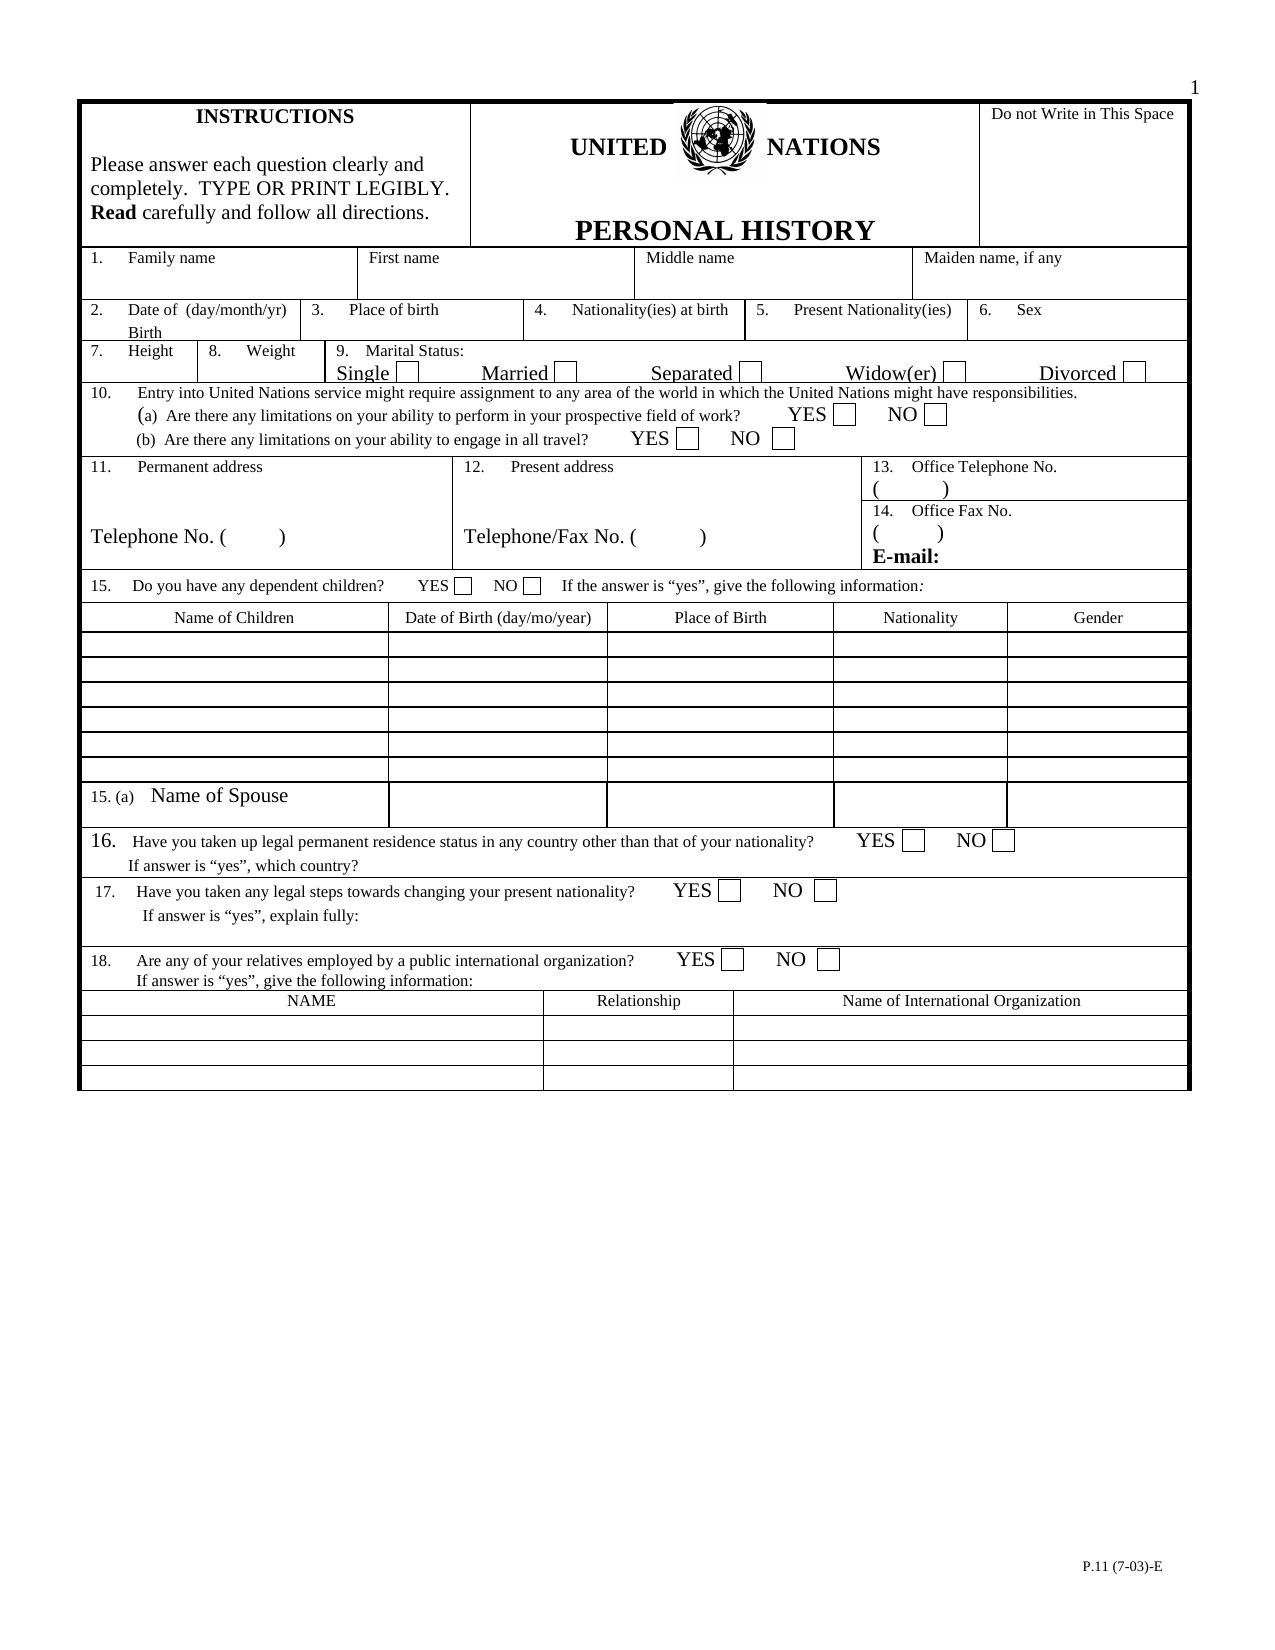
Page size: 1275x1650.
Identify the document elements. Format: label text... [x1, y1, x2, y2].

table_cell Have you taken up legal permanent residence status in any country other than that of your nationality? YES NO If answer is “yes”, which country? [82, 828, 1187, 877]
table_cell [1008, 708, 1187, 731]
table_cell [1008, 758, 1187, 781]
table_cell [389, 633, 607, 656]
table_cell [1008, 633, 1187, 656]
table_cell [834, 733, 1007, 756]
table_cell [608, 658, 833, 681]
table_cell [389, 758, 607, 781]
table_cell [834, 758, 1007, 781]
table_cell [82, 1066, 543, 1090]
table_cell [82, 733, 388, 756]
table_cell [608, 783, 833, 827]
table_cell [608, 708, 833, 731]
table_cell [608, 683, 833, 706]
table_cell [389, 658, 607, 681]
table_header UNITED NATIONS PERSONAL HISTORY [471, 104, 979, 246]
table_cell Gender [1008, 603, 1187, 631]
table_cell [734, 1066, 1187, 1090]
table_cell [834, 708, 1007, 731]
table_cell [1008, 683, 1187, 706]
table_cell [1008, 783, 1187, 827]
table_cell [82, 708, 388, 731]
table_cell 15. (a) Name of Spouse [82, 783, 388, 827]
table_cell Permanent address Telephone No. ( ) [82, 457, 452, 568]
table_cell [82, 1041, 543, 1065]
table_cell 18. Are any of your relatives employed by a public international organization? YES NO If answer is “yes”, give the following information: [82, 947, 1187, 990]
table_cell Height [82, 341, 197, 382]
table_cell [608, 733, 833, 756]
table_cell [389, 733, 607, 756]
table_cell Maiden name, if any [913, 248, 1187, 298]
table_cell [389, 708, 607, 731]
table_cell Family name [82, 248, 357, 298]
table_cell Middle name [635, 248, 912, 298]
table_cell 17. Have you taken any legal steps towards changing your present nationality? YES NO If answer is “yes”, explain fully: [82, 878, 1187, 946]
table_cell Present Nationality(ies) [746, 300, 967, 340]
table_cell [544, 1066, 733, 1090]
table_cell [82, 683, 388, 706]
table_cell [544, 1016, 733, 1040]
table_cell [82, 1016, 543, 1040]
table_cell Present address Telephone/Fax No. ( ) [453, 457, 861, 568]
table_cell [734, 1041, 1187, 1065]
table_cell Entry into United Nations service might require assignment to any area of the world in which the United Nations might have responsibilities. (a) Are there any limitations on your ability to perform in your prospective field of work? YES NO (b) Are there any limitations on your ability to engage in all travel? YES NO [82, 383, 1187, 456]
table_cell Weight [198, 341, 324, 382]
table_cell [834, 633, 1007, 656]
table_cell [608, 633, 833, 656]
picture [673, 103, 767, 179]
table_cell [734, 1016, 1187, 1040]
table_cell First name [358, 248, 634, 298]
table_cell Relationship [544, 991, 733, 1015]
table_cell Place of birth [301, 300, 523, 340]
table_cell Name of International Organization [734, 991, 1187, 1015]
table_cell Sex [968, 300, 1187, 340]
table_cell Name of Children [82, 603, 388, 631]
table_cell Office Fax No. ( ) E-mail: [862, 501, 1187, 568]
table_cell [82, 633, 388, 656]
table_header Do not Write in This Space [980, 104, 1187, 246]
table_cell [544, 1041, 733, 1065]
table_cell Office Telephone No. ( ) [862, 457, 1187, 500]
table_cell [82, 758, 388, 781]
table_cell Nationality [834, 603, 1007, 631]
table_header INSTRUCTIONS Please answer each question clearly and completely. TYPE OR PRINT LEGIBLY. Read carefully and follow all directions. [82, 104, 470, 246]
table_cell [834, 683, 1007, 706]
table_cell 9. Marital Status: Single Married Separated Widow(er) Divorced [326, 341, 1187, 382]
table_cell 15. Do you have any dependent children? YES NO If the answer is “yes”, give the following information: [82, 570, 1187, 602]
table_cell [389, 683, 607, 706]
table_cell [1008, 733, 1187, 756]
table_cell Date of (day/month/yr) Birth [82, 300, 300, 340]
table_cell [82, 658, 388, 681]
table_cell [834, 658, 1007, 681]
table_cell [608, 758, 833, 781]
table_cell [1008, 658, 1187, 681]
table_cell [390, 783, 606, 827]
table_cell Place of Birth [608, 603, 833, 631]
table_cell Date of Birth (day/mo/year) [389, 603, 607, 631]
table_cell Nationality(ies) at birth [524, 300, 744, 340]
table_cell [835, 783, 1006, 827]
table_cell NAME [82, 991, 543, 1015]
